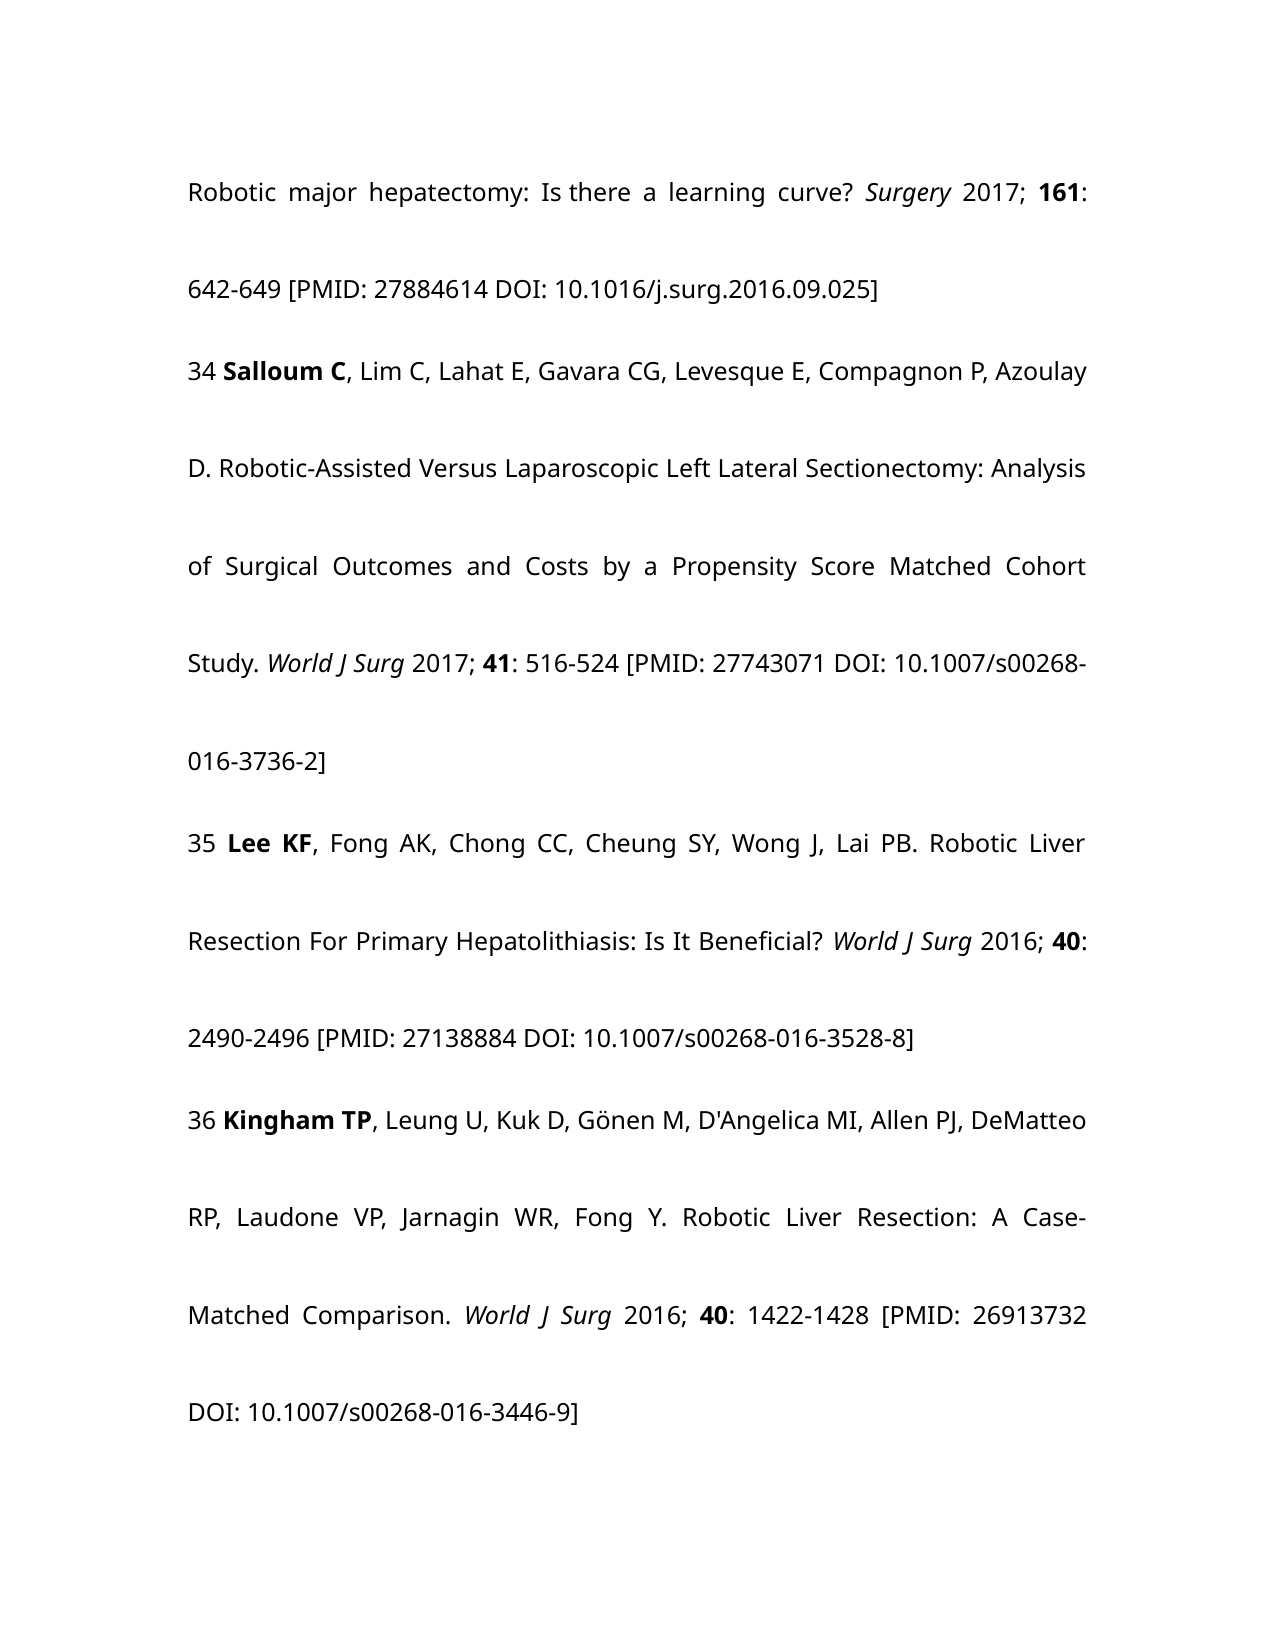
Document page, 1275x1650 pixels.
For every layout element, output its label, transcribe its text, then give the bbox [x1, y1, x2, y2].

text 36 Kingham TP, Leung U, Kuk D, Gönen M, D'Angelica MI, Allen PJ, DeMatteo RP, Laudone VP, Jarnagin WR, Fong Y. Robotic Liver Resection: A Case-Matched Comparison. World J Surg 2016; 40: 1422-1428 [PMID: 26913732 DOI: 10.1007/s00268-016-3446-9] [187, 1087, 1087, 1445]
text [187, 159, 1087, 321]
text 34 Salloum C, Lim C, Lahat E, Gavara CG, Levesque E, Compagnon P, Azoulay D. Robotic-Assisted Versus Laparoscopic Left Lateral Sectionectomy: Analysis of Surgical Outcomes and Costs by a Propensity Score Matched Cohort Study. World J Surg 2017; 41: 516-524 [PMID: 27743071 DOI: 10.1007/s00268-016-3736-2] [187, 338, 1087, 793]
text 35 Lee KF, Fong AK, Chong CC, Cheung SY, Wong J, Lai PB. Robotic Liver Resection For Primary Hepatolithiasis: Is It Beneficial? World J Surg 2016; 40: 2490-2496 [PMID: 27138884 DOI: 10.1007/s00268-016-3528-8] [187, 810, 1087, 1070]
